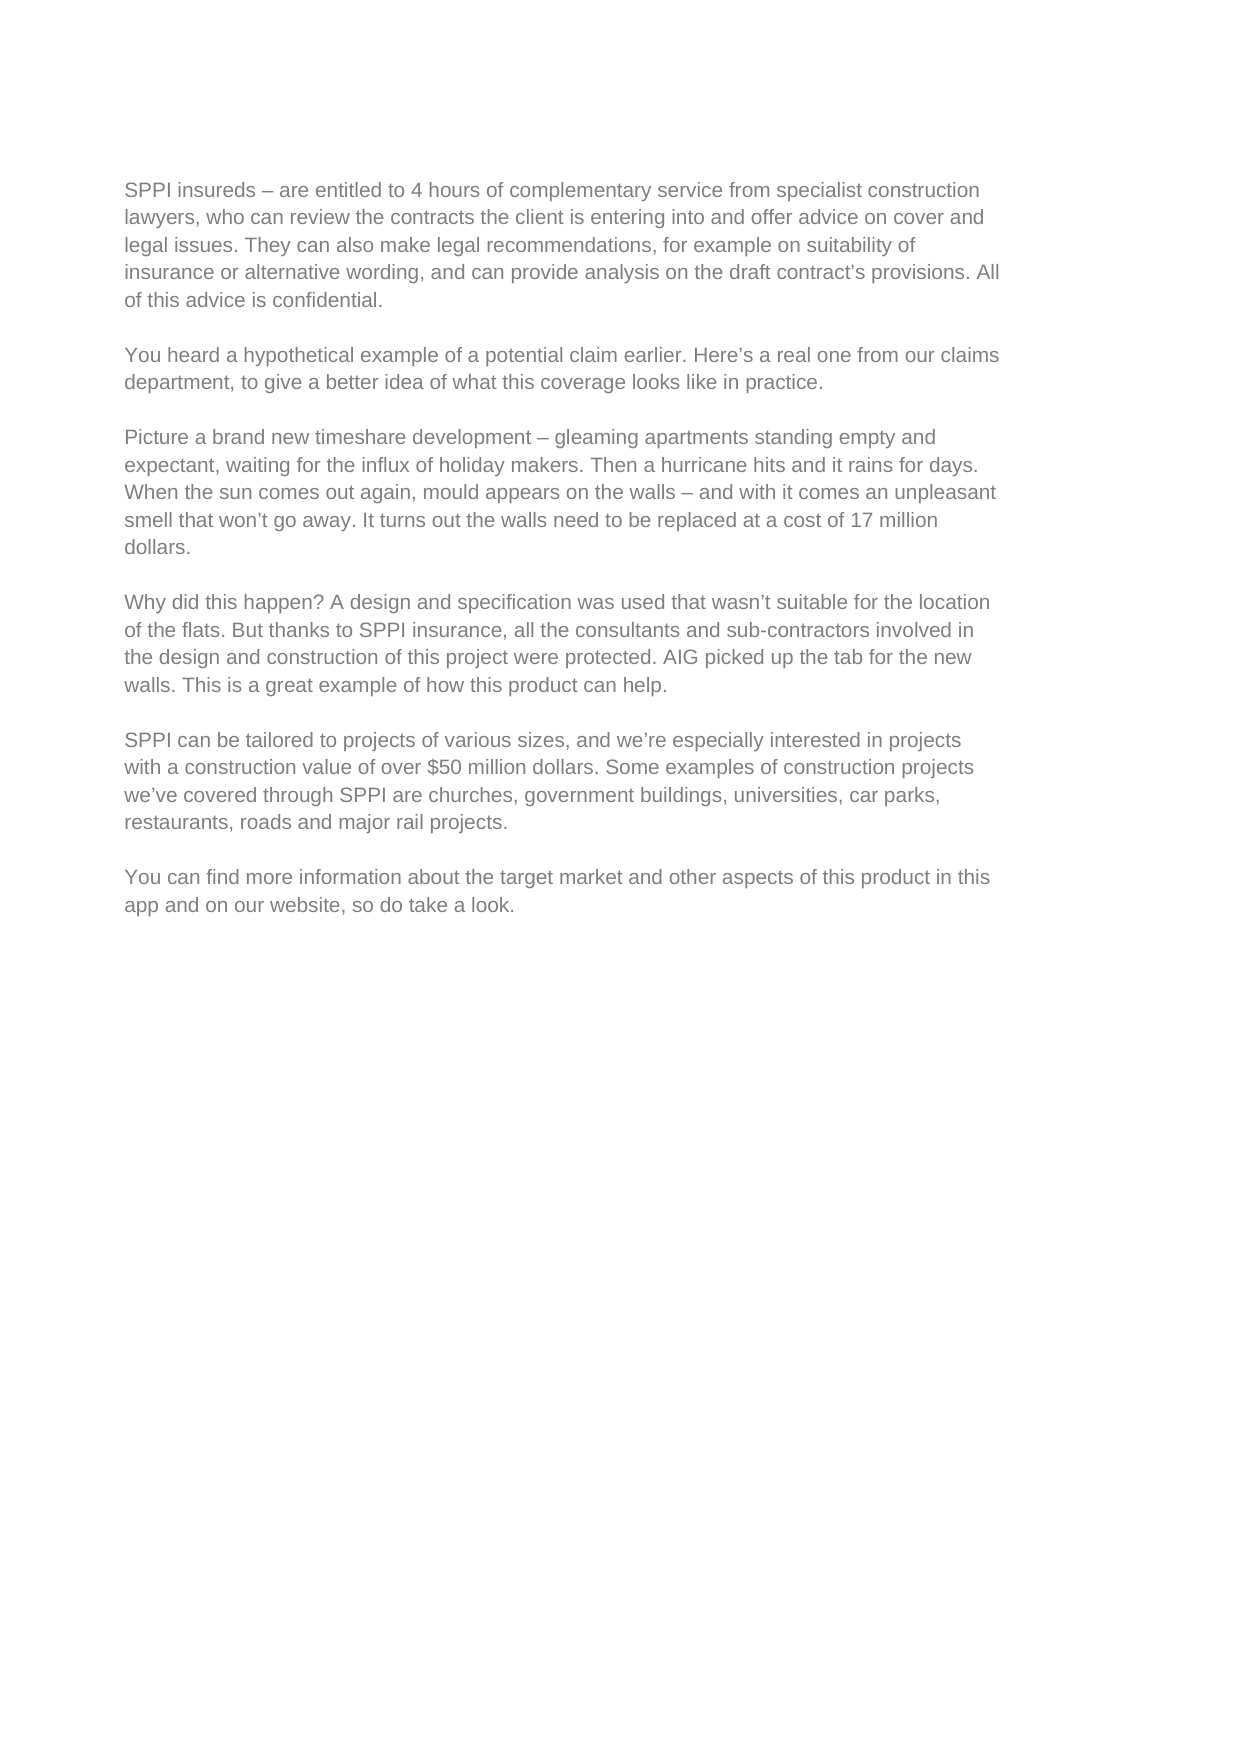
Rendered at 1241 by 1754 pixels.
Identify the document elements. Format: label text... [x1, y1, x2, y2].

text Why did this happen? A design and specification was used that wasn’t suitable for the location of the flats. But thanks to SPPI insurance, all the consultants and sub-contractors involved in the design and construction of this project were protected. AIG picked up the tab for the new walls. This is a great example of how this product can help. [124, 590, 1004, 696]
text Picture a brand new timeshare development – gleaming apartments standing empty and expectant, waiting for the influx of holiday makers. Then a hurricane hits and it rains for days. When the sun comes out again, mould appears on the walls – and with it comes an unpleasant smell that won’t go away. It turns out the walls need to be replaced at a cost of 17 million dollars. [124, 425, 1004, 559]
text SPPI insureds – are entitled to 4 hours of complementary service from specialist construction lawyers, who can review the contracts the client is entering into and offer advice on cover and legal issues. They can also make legal recommendations, for example on suitability of insurance or alternative wording, and can provide analysis on the draft contract’s provisions. All of this advice is confidential. [124, 177, 1004, 311]
text You can find more information about the target market and other aspects of this product in this app and on our website, so do take a look. [124, 865, 1004, 916]
text You heard a hypothetical example of a potential claim earlier. Here’s a real one from our claims department, to give a better idea of what this coverage looks like in practice. [124, 342, 1004, 394]
text SPPI can be tailored to projects of various sizes, and we’re especially interested in projects with a construction value of over $50 million dollars. Some examples of construction projects we’ve covered through SPPI are churches, government buildings, universities, car parks, restaurants, roads and major rail projects. [124, 727, 1004, 834]
